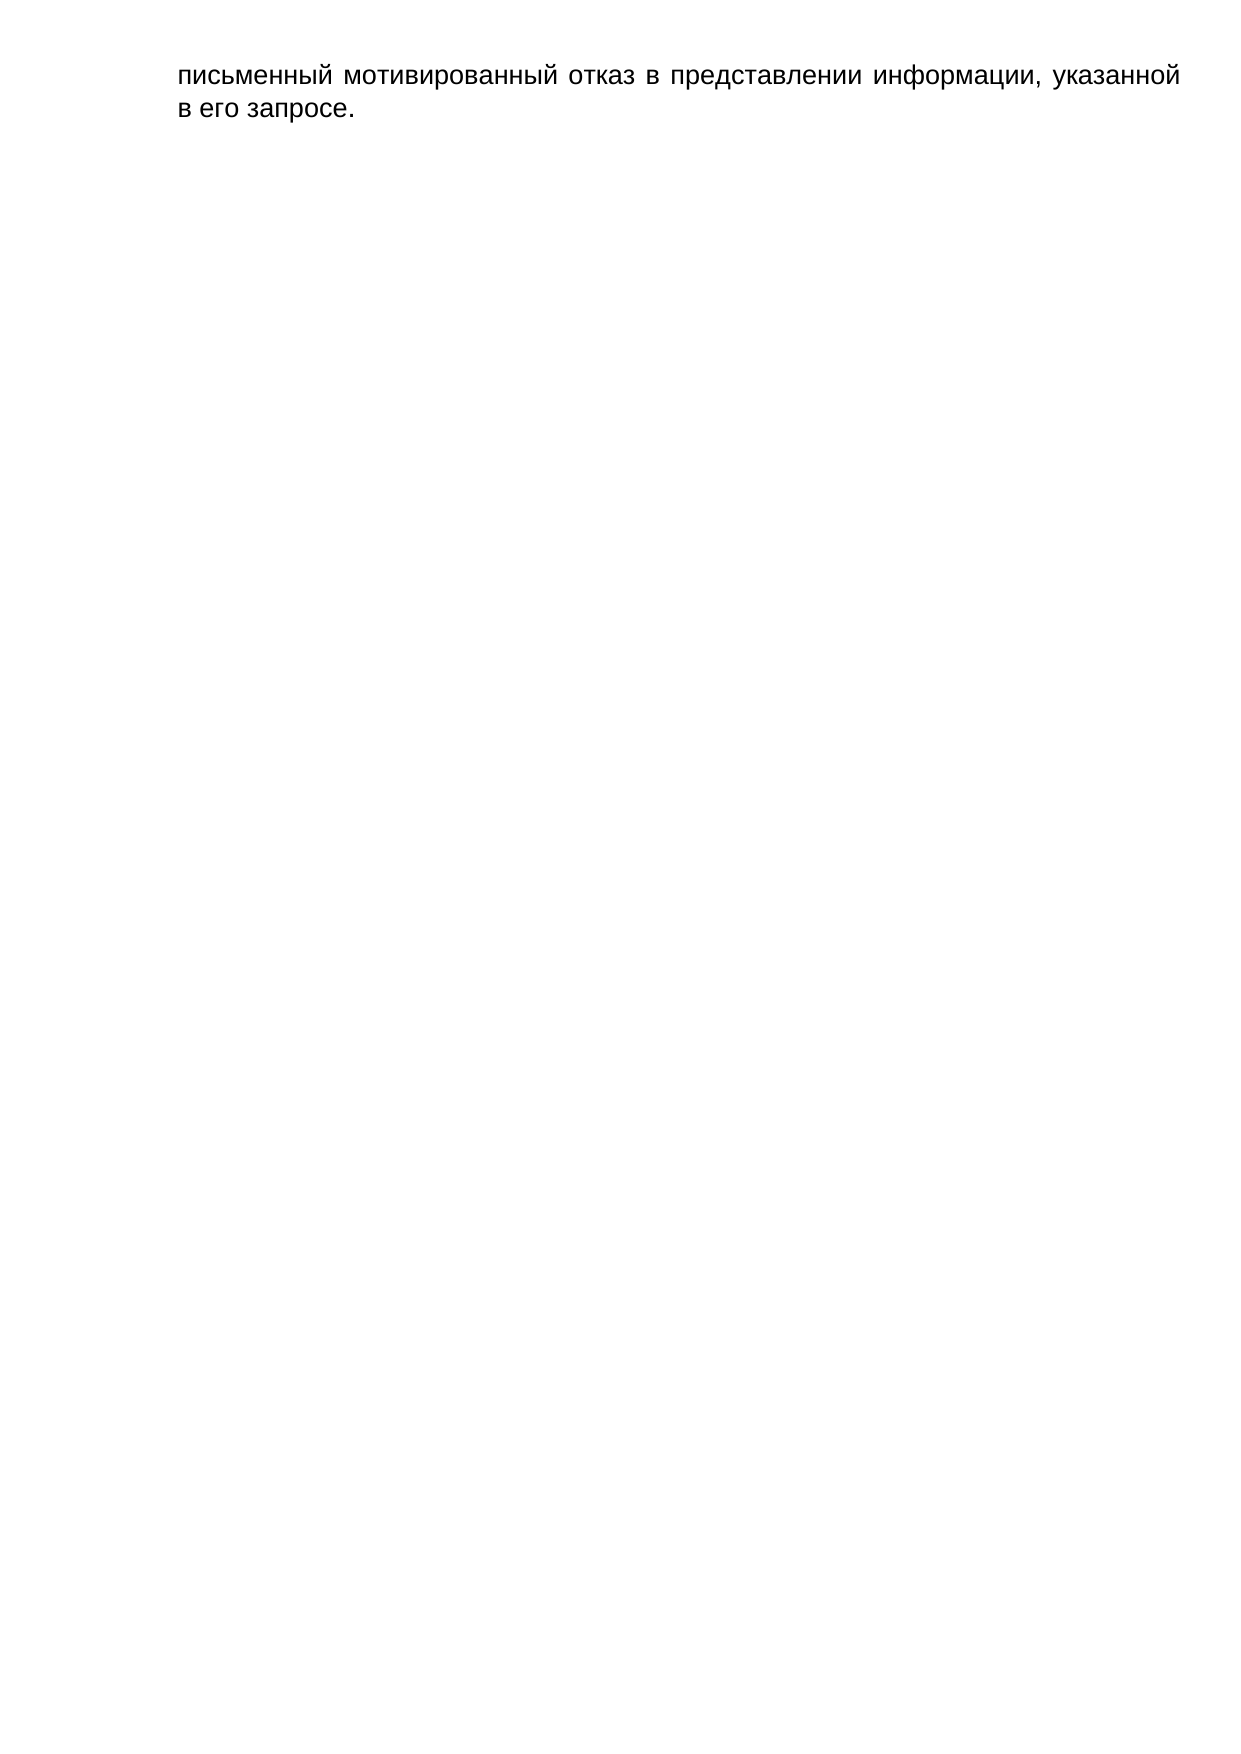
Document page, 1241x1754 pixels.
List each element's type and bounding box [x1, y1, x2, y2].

text [177, 59, 1181, 124]
